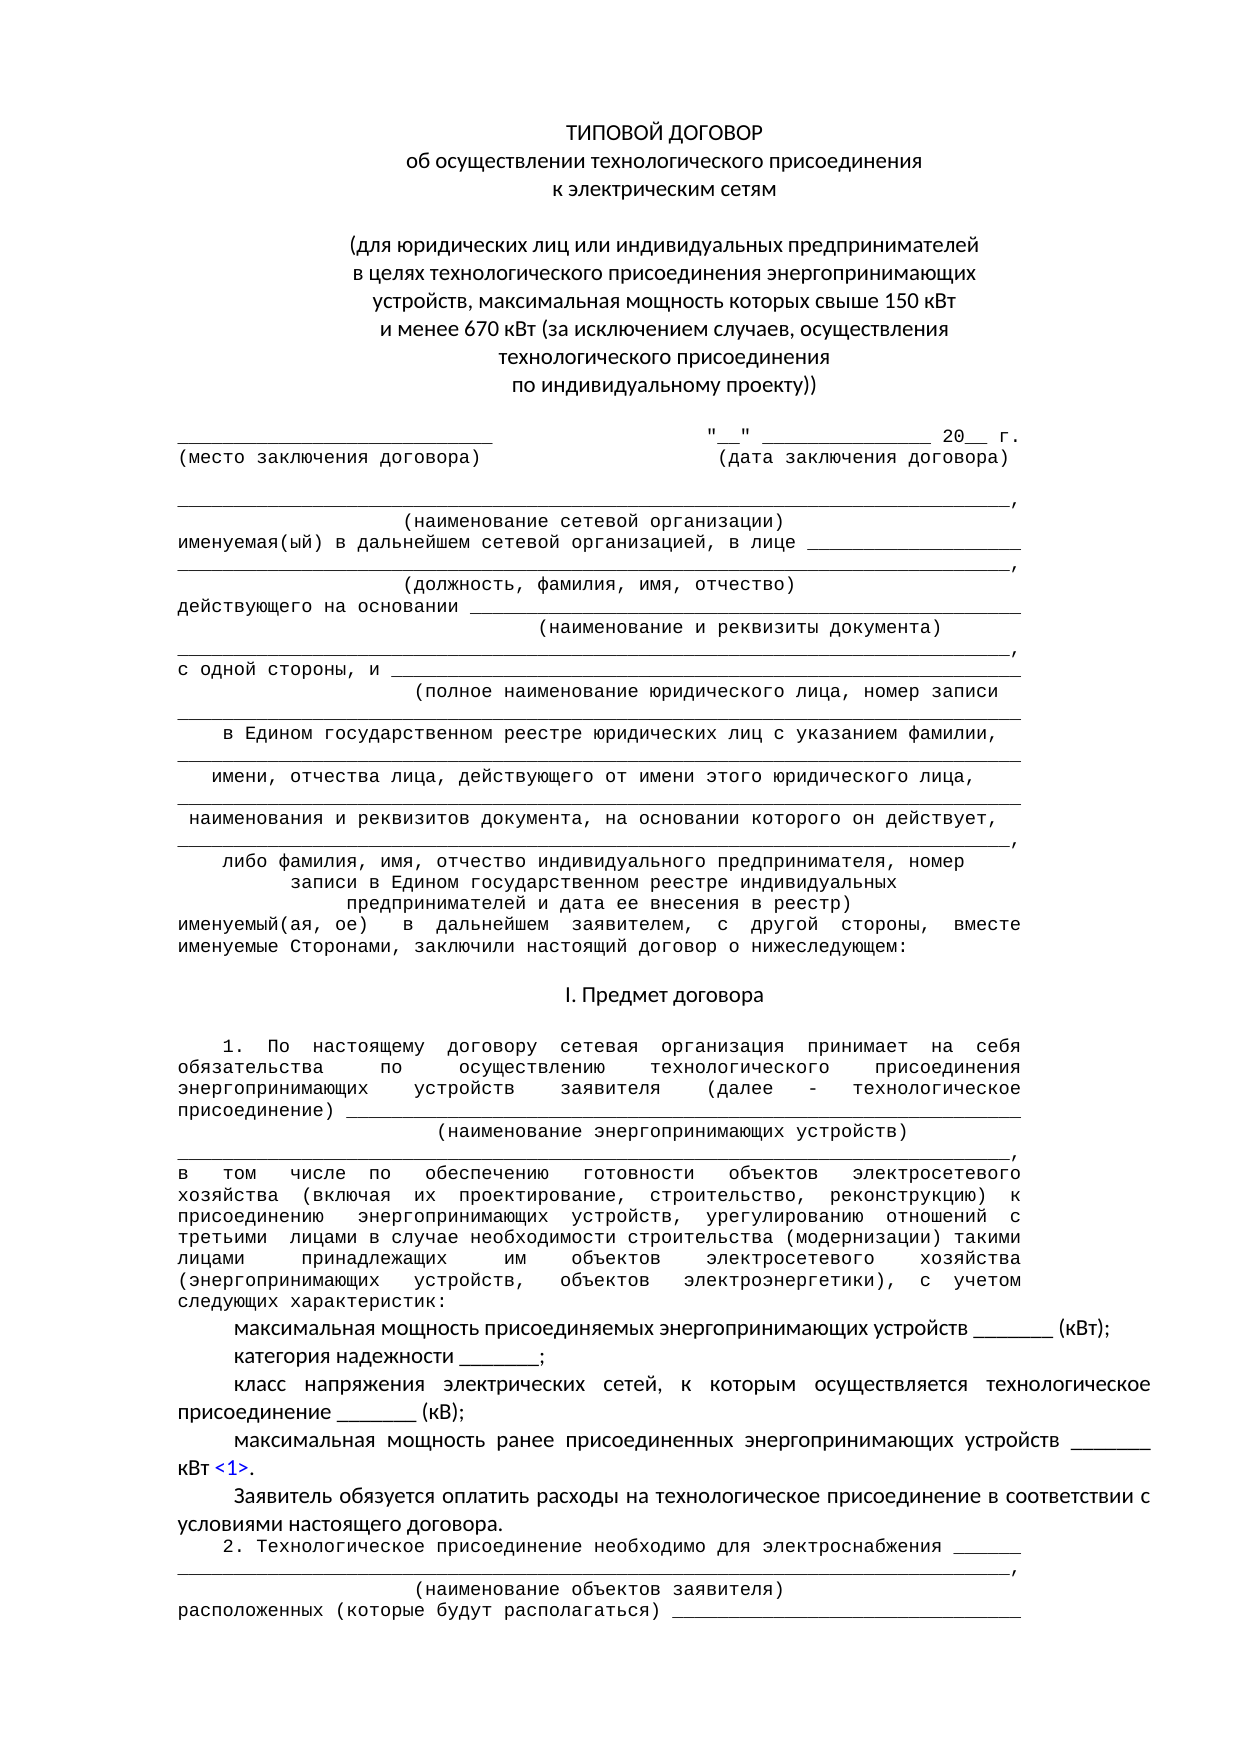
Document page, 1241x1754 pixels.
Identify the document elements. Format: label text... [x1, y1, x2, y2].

text в Едином государственном реестре юридических лиц с указанием фамилии, [177, 724, 1152, 745]
text __________________________________________________________________________, [177, 1558, 1152, 1579]
text __________________________________________________________________________, [177, 490, 1152, 511]
text 1. По настоящему договору сетевая организация принимает на себя [177, 1037, 1152, 1058]
text следующих характеристик: [177, 1292, 1152, 1313]
text (место заключения договора) (дата заключения договора) [177, 448, 1152, 469]
text (наименование энергопринимающих устройств) [177, 1122, 1152, 1143]
text максимальная мощность присоединяемых энергопринимающих устройств _______ (кВт); [177, 1313, 1152, 1341]
text ____________________________ "__" _______________ 20__ г. [177, 426, 1152, 448]
text (наименование объектов заявителя) [177, 1579, 1152, 1601]
text к электрическим сетям [177, 174, 1152, 202]
text об осуществлении технологического присоединения [177, 146, 1152, 174]
text ТИПОВОЙ ДОГОВОР [177, 118, 1152, 146]
text категория надежности _______; [177, 1341, 1152, 1369]
text в том числе по обеспечению готовности объектов электросетевого [177, 1164, 1152, 1185]
text в целях технологического присоединения энергопринимающих [177, 258, 1152, 286]
text именуемая(ый) в дальнейшем сетевой организацией, в лице ___________________ [177, 533, 1152, 554]
text максимальная мощность ранее присоединенных энергопринимающих устройств _______ кВт <1>. [177, 1425, 1152, 1481]
text __________________________________________________________________________, [177, 554, 1152, 575]
text энергопринимающих устройств заявителя (далее - технологическое [177, 1079, 1152, 1100]
text (наименование сетевой организации) [177, 511, 1152, 533]
text присоединению энергопринимающих устройств, урегулированию отношений с [177, 1207, 1152, 1228]
text устройств, максимальная мощность которых свыше 150 кВт [177, 286, 1152, 314]
text хозяйства (включая их проектирование, строительство, реконструкцию) к [177, 1185, 1152, 1207]
text __________________________________________________________________________, [177, 830, 1152, 851]
text (должность, фамилия, имя, отчество) [177, 575, 1152, 596]
text именуемые Сторонами, заключили настоящий договор о нижеследующем: [177, 936, 1152, 958]
text (энергопринимающих устройств, объектов электроэнергетики), с учетом [177, 1270, 1152, 1292]
text расположенных (которые будут располагаться) _______________________________ [177, 1601, 1152, 1622]
text третьими лицами в случае необходимости строительства (модернизации) такими [177, 1228, 1152, 1249]
text именуемый(ая, ое) в дальнейшем заявителем, с другой стороны, вместе [177, 915, 1152, 936]
text (для юридических лиц или индивидуальных предпринимателей [177, 230, 1152, 258]
text лицами принадлежащих им объектов электросетевого хозяйства [177, 1249, 1152, 1270]
text ___________________________________________________________________________ [177, 745, 1152, 766]
text записи в Едином государственном реестре индивидуальных [177, 873, 1152, 894]
text 2. Технологическое присоединение необходимо для электроснабжения ______ [177, 1537, 1152, 1558]
text имени, отчества лица, действующего от имени этого юридического лица, [177, 766, 1152, 788]
text ___________________________________________________________________________ [177, 703, 1152, 724]
text обязательства по осуществлению технологического присоединения [177, 1058, 1152, 1079]
text класс напряжения электрических сетей, к которым осуществляется технологическое присоединение _______ (кВ); [177, 1369, 1152, 1425]
text технологического присоединения [177, 342, 1152, 370]
text Заявитель обязуется оплатить расходы на технологическое присоединение в соответствии с условиями настоящего договора. [177, 1481, 1152, 1537]
text с одной стороны, и ________________________________________________________ [177, 660, 1152, 681]
text предпринимателей и дата ее внесения в реестр) [177, 894, 1152, 915]
text (наименование и реквизиты документа) [177, 618, 1152, 639]
text по индивидуальному проекту)) [177, 370, 1152, 398]
text __________________________________________________________________________, [177, 639, 1152, 660]
text __________________________________________________________________________, [177, 1143, 1152, 1164]
text либо фамилия, имя, отчество индивидуального предпринимателя, номер [177, 851, 1152, 873]
text присоединение) ____________________________________________________________ [177, 1100, 1152, 1122]
text действующего на основании _________________________________________________ [177, 596, 1152, 618]
text и менее 670 кВт (за исключением случаев, осуществления [177, 314, 1152, 342]
text ___________________________________________________________________________ [177, 788, 1152, 809]
text (полное наименование юридического лица, номер записи [177, 681, 1152, 703]
text I. Предмет договора [177, 981, 1152, 1008]
text наименования и реквизитов документа, на основании которого он действует, [177, 809, 1152, 830]
